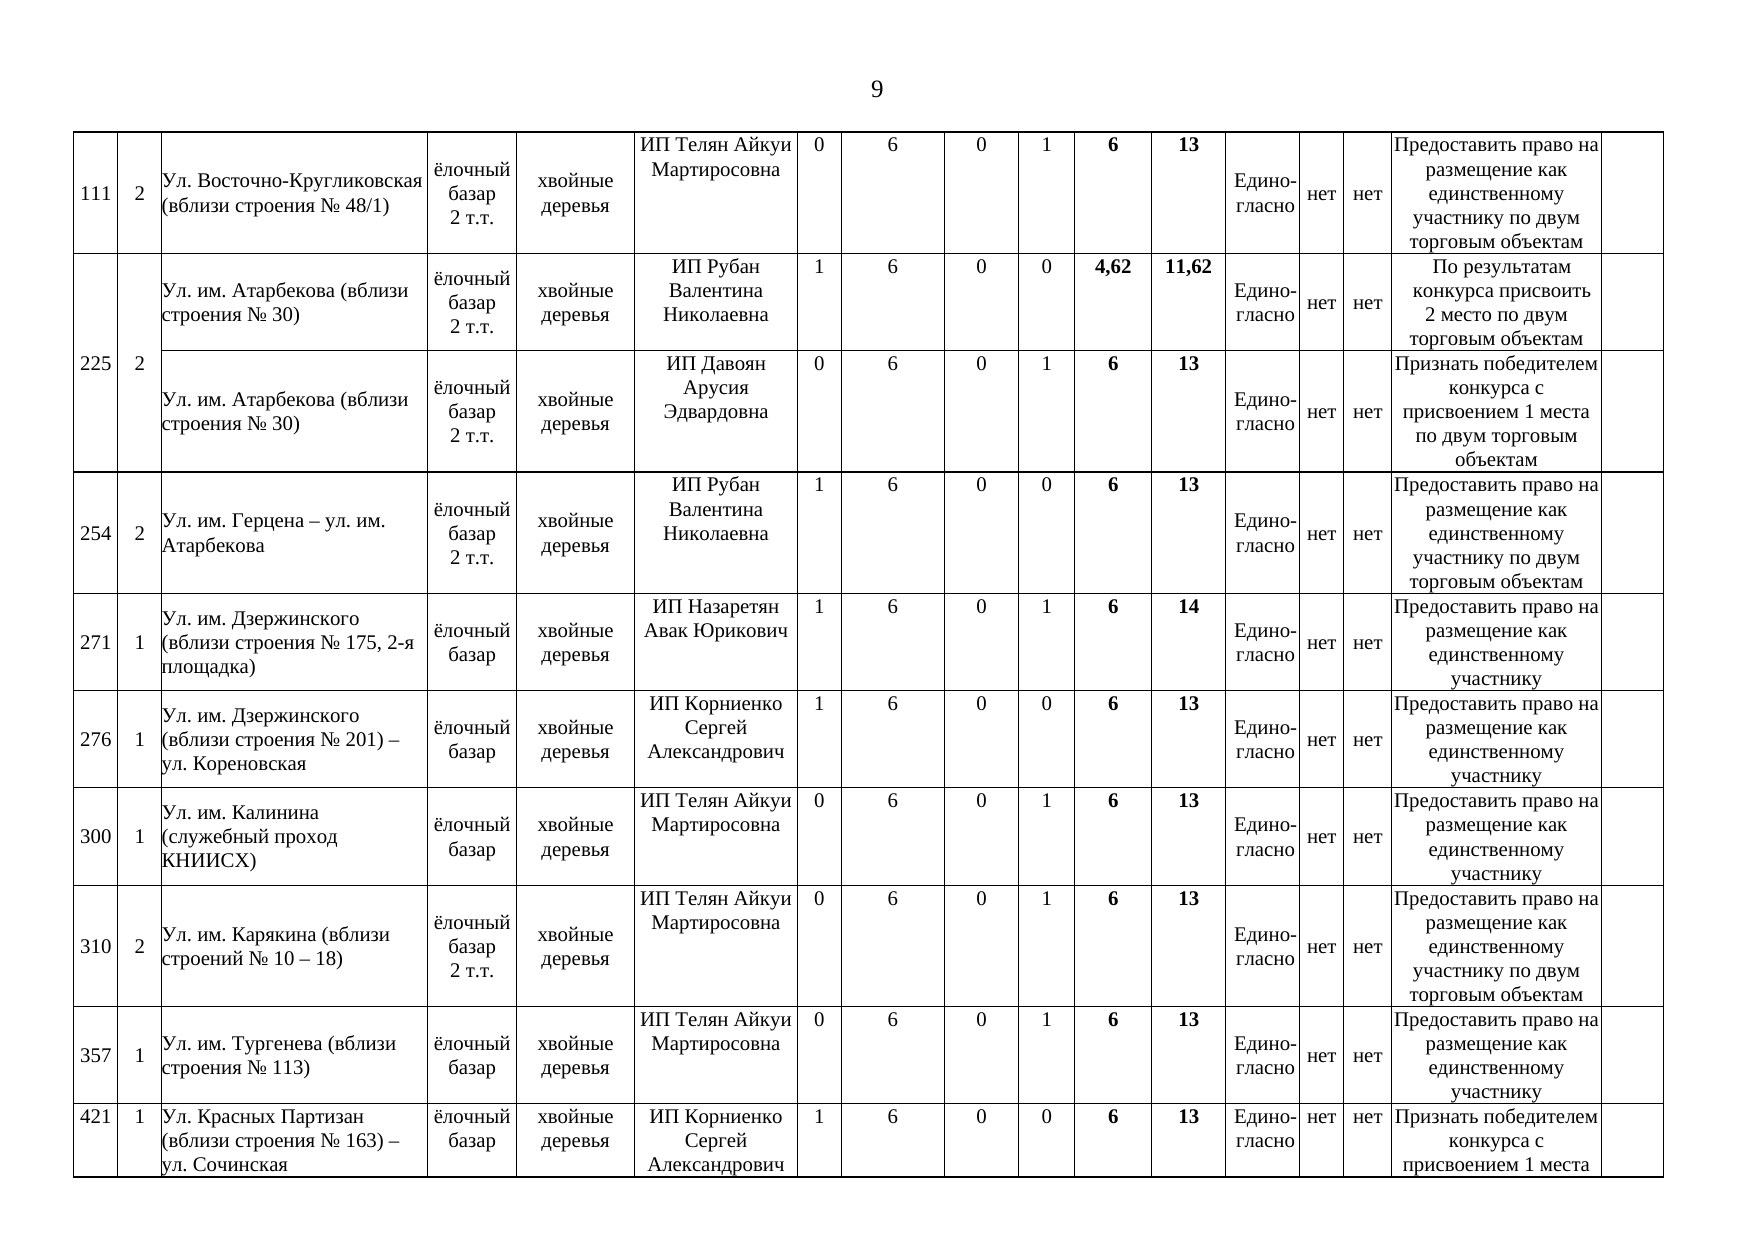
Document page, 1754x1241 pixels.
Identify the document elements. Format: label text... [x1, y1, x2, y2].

table_cell нет [1344, 1104, 1391, 1176]
table_cell Признать победителем конкурса с присвоением 1 места по двум торговым объектам [1392, 351, 1601, 471]
table_cell Едино-гласно [1226, 133, 1299, 253]
table_cell ёлочный базар 2 т.т. [428, 351, 516, 471]
table_cell 310 [74, 886, 117, 1006]
table_cell Ул. им. Дзержинского (вблизи строения № 201) – ул. Кореновская [162, 691, 427, 787]
table_cell 0 [945, 594, 1018, 690]
table_cell Едино-гласно [1226, 594, 1299, 690]
table_cell 0 [1019, 473, 1074, 593]
table_cell 2 [118, 886, 161, 1006]
table_cell 6 [842, 594, 944, 690]
table_cell хвойные деревья [517, 691, 634, 787]
table_cell [1602, 351, 1663, 471]
table_cell Ул. им. Атарбекова (вблизи строения № 30) [162, 351, 427, 471]
table_cell ИП Рубан Валентина Николаевна [635, 473, 797, 593]
table_cell нет [1300, 351, 1343, 471]
table_cell 13 [1152, 351, 1225, 471]
table_cell нет [1344, 1007, 1391, 1103]
table_cell 357 [74, 1007, 117, 1103]
table_cell 1 [798, 254, 841, 350]
table_cell 421 [74, 1104, 117, 1176]
table_cell 0 [798, 351, 841, 471]
table_cell ёлочный базар [428, 1104, 516, 1176]
table_cell 1 [798, 473, 841, 593]
table_cell 111 [74, 133, 117, 253]
table_cell ИП Телян Айкуи Мартиросовна [635, 886, 797, 1006]
table_cell 13 [1152, 1104, 1225, 1176]
table_cell 0 [945, 886, 1018, 1006]
table_cell нет [1300, 788, 1343, 884]
table_cell 14 [1152, 594, 1225, 690]
table_cell 1 [1019, 886, 1074, 1006]
table_cell хвойные деревья [517, 254, 634, 350]
table_cell 0 [945, 254, 1018, 350]
table_cell Ул. им. Калинина (служебный проход КНИИСХ) [162, 788, 427, 884]
table_cell хвойные деревья [517, 473, 634, 593]
table_cell Ул. Восточно-Кругликовская (вблизи строения № 48/1) [162, 133, 427, 253]
table_cell [1602, 473, 1663, 593]
table_cell 0 [1019, 1104, 1074, 1176]
table_cell нет [1300, 594, 1343, 690]
table_cell 0 [945, 1007, 1018, 1103]
table_cell Едино-гласно [1226, 691, 1299, 787]
table_cell 6 [1075, 351, 1151, 471]
table_cell 1 [798, 691, 841, 787]
table_cell 6 [842, 351, 944, 471]
table_cell 6 [842, 886, 944, 1006]
table_cell 0 [798, 886, 841, 1006]
table_cell ИП Рубан Валентина Николаевна [635, 254, 797, 350]
table_cell 0 [1019, 254, 1074, 350]
table_cell 1 [1019, 133, 1074, 253]
table_cell 6 [1075, 133, 1151, 253]
table_cell 1 [1019, 1007, 1074, 1103]
table_cell 0 [945, 691, 1018, 787]
table_cell нет [1344, 133, 1391, 253]
table_cell 1 [798, 594, 841, 690]
table_cell 13 [1152, 691, 1225, 787]
table_cell ИП Назаретян Авак Юрикович [635, 594, 797, 690]
table_cell 2 [118, 473, 161, 593]
table_cell 254 [74, 473, 117, 593]
table_cell нет [1344, 473, 1391, 593]
table_cell [1602, 133, 1663, 253]
table_cell Ул. им. Тургенева (вблизи строения № 113) [162, 1007, 427, 1103]
table_cell 6 [842, 133, 944, 253]
table_cell Ул. им. Карякина (вблизи строений № 10 – 18) [162, 886, 427, 1006]
table_cell нет [1344, 254, 1391, 350]
table_cell ёлочный базар 2 т.т. [428, 886, 516, 1006]
table_cell нет [1344, 594, 1391, 690]
table_cell 6 [842, 473, 944, 593]
table_cell Ул. им. Герцена – ул. им. Атарбекова [162, 473, 427, 593]
table_cell 6 [842, 1104, 944, 1176]
table_cell 0 [798, 133, 841, 253]
table_cell 6 [842, 1007, 944, 1103]
table_cell Признать победителем конкурса с присвоением 1 места [1392, 1104, 1601, 1176]
table_cell [1602, 254, 1663, 350]
table_cell Ул. им. Дзержинского (вблизи строения № 175, 2-я площадка) [162, 594, 427, 690]
table_cell 1 [1019, 351, 1074, 471]
table_cell 1 [118, 691, 161, 787]
table_cell 2 [118, 133, 161, 253]
table_cell хвойные деревья [517, 1007, 634, 1103]
table_cell Предоставить право на размещение как единственному участнику [1392, 1007, 1601, 1103]
table_cell нет [1300, 886, 1343, 1006]
table_cell Едино-гласно [1226, 788, 1299, 884]
table_cell нет [1300, 254, 1343, 350]
table_cell хвойные деревья [517, 886, 634, 1006]
table_cell 0 [945, 133, 1018, 253]
table_cell ИП Корниенко Сергей Александрович [635, 1104, 797, 1176]
table_cell 13 [1152, 788, 1225, 884]
table_cell ИП Телян Айкуи Мартиросовна [635, 1007, 797, 1103]
table_cell 4,62 [1075, 254, 1151, 350]
table_cell 6 [1075, 1104, 1151, 1176]
table_cell 6 [1075, 1007, 1151, 1103]
table_cell 6 [1075, 788, 1151, 884]
table_cell 6 [842, 788, 944, 884]
table_cell 11,62 [1152, 254, 1225, 350]
table_cell ИП Давоян Арусия Эдвардовна [635, 351, 797, 471]
table_cell нет [1344, 691, 1391, 787]
table_cell Предоставить право на размещение как единственному участнику [1392, 594, 1601, 690]
table_cell Едино-гласно [1226, 351, 1299, 471]
table_cell хвойные деревья [517, 133, 634, 253]
table_cell 6 [1075, 691, 1151, 787]
table_cell 2 [118, 254, 161, 471]
table_cell Предоставить право на размещение как единственному участнику по двум торговым объектам [1392, 473, 1601, 593]
table_cell 13 [1152, 1007, 1225, 1103]
table_cell 1 [118, 788, 161, 884]
table_cell нет [1300, 691, 1343, 787]
table_cell 0 [1019, 691, 1074, 787]
table_cell ёлочный базар [428, 1007, 516, 1103]
table_cell ёлочный базар 2 т.т. [428, 473, 516, 593]
table_cell 6 [842, 254, 944, 350]
table_cell нет [1344, 886, 1391, 1006]
table_cell [1602, 1104, 1663, 1176]
table_cell По результатам конкурса присвоить 2 место по двум торговым объектам [1392, 254, 1601, 350]
table_cell [1602, 886, 1663, 1006]
table_cell 1 [118, 1104, 161, 1176]
table_cell нет [1300, 1104, 1343, 1176]
table_cell Едино-гласно [1226, 1007, 1299, 1103]
table_cell 6 [842, 691, 944, 787]
table_cell хвойные деревья [517, 594, 634, 690]
table_cell ёлочный базар 2 т.т. [428, 133, 516, 253]
table_cell 225 [74, 254, 117, 471]
table_cell 6 [1075, 886, 1151, 1006]
table_cell 13 [1152, 886, 1225, 1006]
table_cell Предоставить право на размещение как единственному участнику [1392, 788, 1601, 884]
table_cell хвойные деревья [517, 788, 634, 884]
table_cell 0 [945, 1104, 1018, 1176]
table_cell 13 [1152, 133, 1225, 253]
table_cell хвойные деревья [517, 351, 634, 471]
table_cell [1602, 788, 1663, 884]
table_cell Едино-гласно [1226, 254, 1299, 350]
table_cell ёлочный базар [428, 691, 516, 787]
table_cell 271 [74, 594, 117, 690]
table_cell 0 [945, 788, 1018, 884]
table_cell 1 [1019, 788, 1074, 884]
table_cell 13 [1152, 473, 1225, 593]
table_cell 0 [945, 473, 1018, 593]
table_cell ёлочный базар [428, 788, 516, 884]
table_cell [1602, 594, 1663, 690]
table_cell Предоставить право на размещение как единственному участнику по двум торговым объектам [1392, 133, 1601, 253]
table_cell 300 [74, 788, 117, 884]
table_cell 0 [798, 788, 841, 884]
table_cell [1602, 1007, 1663, 1103]
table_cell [162, 1104, 427, 1176]
table_cell 1 [798, 1104, 841, 1176]
table_cell хвойные деревья [517, 1104, 634, 1176]
table_cell ИП Корниенко Сергей Александрович [635, 691, 797, 787]
table_cell Предоставить право на размещение как единственному участнику по двум торговым объектам [1392, 886, 1601, 1006]
table_cell 6 [1075, 473, 1151, 593]
table_cell 1 [1019, 594, 1074, 690]
table_cell ИП Телян Айкуи Мартиросовна [635, 788, 797, 884]
table_cell Ул. им. Атарбекова (вблизи строения № 30) [162, 254, 427, 350]
table_cell Предоставить право на размещение как единственному участнику [1392, 691, 1601, 787]
table_cell 1 [118, 1007, 161, 1103]
table_cell 0 [945, 351, 1018, 471]
table_cell Едино-гласно [1226, 886, 1299, 1006]
table_cell 0 [798, 1007, 841, 1103]
table_cell ёлочный базар [428, 594, 516, 690]
table_cell нет [1344, 351, 1391, 471]
table_cell ёлочный базар 2 т.т. [428, 254, 516, 350]
table_cell 276 [74, 691, 117, 787]
table_cell [1602, 691, 1663, 787]
table_cell нет [1300, 133, 1343, 253]
table_cell Едино-гласно [1226, 1104, 1299, 1176]
table_cell Едино-гласно [1226, 473, 1299, 593]
table_cell 1 [118, 594, 161, 690]
table_cell нет [1344, 788, 1391, 884]
table_cell 6 [1075, 594, 1151, 690]
table_cell ИП Телян Айкуи Мартиросовна [635, 133, 797, 253]
table_cell нет [1300, 473, 1343, 593]
table_cell нет [1300, 1007, 1343, 1103]
